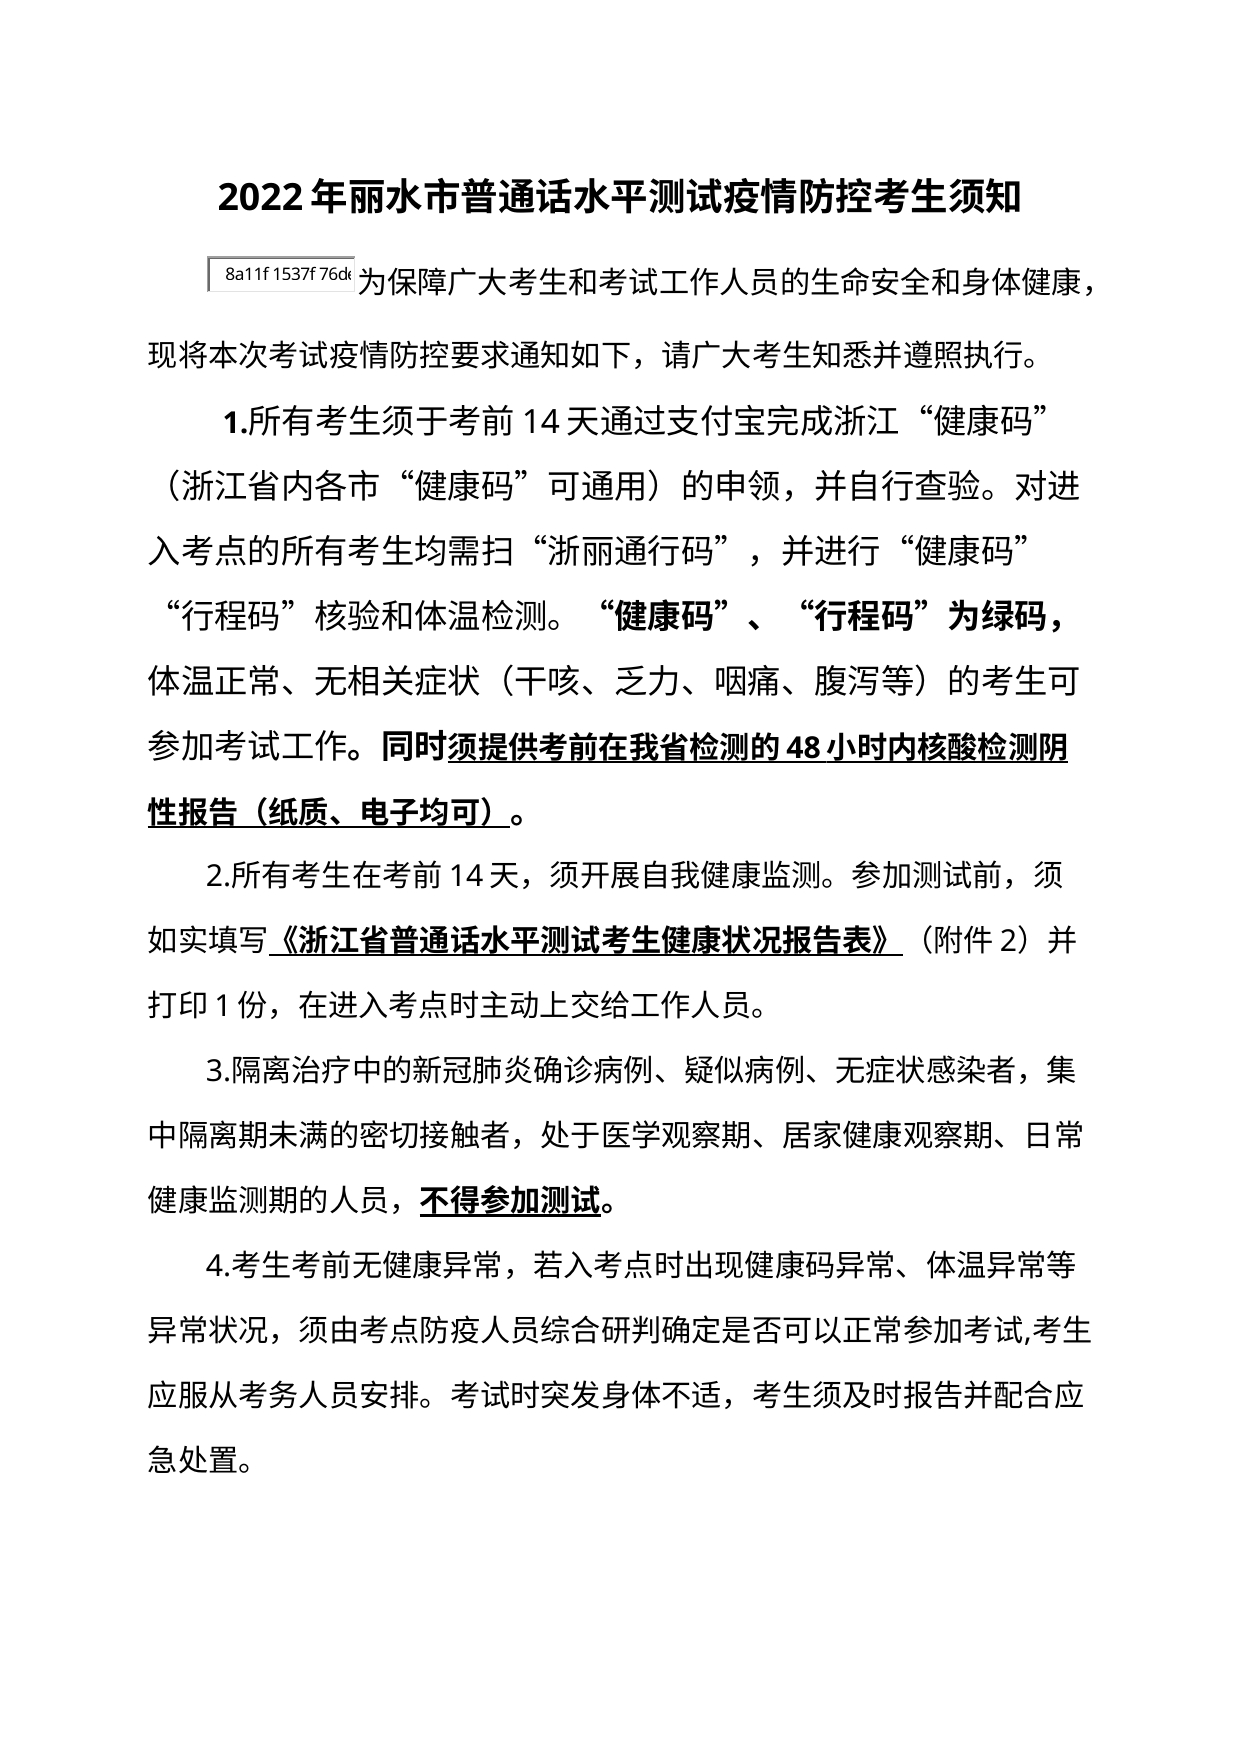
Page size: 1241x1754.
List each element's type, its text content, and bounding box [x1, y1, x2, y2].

subtitle 1.所有考生须于考前14天通过支付宝完成浙江“健康码”（浙江省内各市“健康码”可通用）的申领，并自行查验。对进入考点的所有考生均需扫“浙丽通行码”，并进行“健康码”“行程码”核验和体温检测。“健康码”、“行程码”为绿码，体温正常、无相关症状（干咳、乏力、咽痛、腹泻等）的考生可参加考试工作。同时须提供考前在我省检测的48小时内核酸检测阴性报告（纸质、电子均可）。 [148, 386, 1092, 841]
text 为保障广大考生和考试工作人员的生命安全和身体健康，现将本次考试疫情防控要求通知如下，请广大考生知悉并遵照执行。 [148, 256, 1092, 386]
text 3.隔离治疗中的新冠肺炎确诊病例、疑似病例、无症状感染者，集中隔离期未满的密切接触者，处于医学观察期、居家健康观察期、日常健康监测期的人员，不得参加测试。 [148, 1036, 1092, 1231]
text 2022年丽水市普通话水平测试疫情防控考生须知 [148, 162, 1092, 227]
text 4.考生考前无健康异常，若入考点时出现健康码异常、体温异常等异常状况，须由考点防疫人员综合研判确定是否可以正常参加考试,考生应服从考务人员安排。考试时突发身体不适，考生须及时报告并配合应急处置。 [148, 1350, 1092, 1491]
text 2.所有考生在考前14天，须开展自我健康监测。参加测试前，须如实填写《浙江省普通话水平测试考生健康状况报告表》（附件2）并打印1份，在进入考点时主动上交给工作人员。 [148, 841, 1092, 1036]
text 4.考生考前无健康异常，若入考点时出现健康码异常、体温异常等异常状况，须由考点防疫人员综合研判确定是否可以正常参加考试,考生应服从考务人员安排。考试时突发身体不适，考生须及时报告并配合应急处置。 [148, 1231, 1092, 1309]
